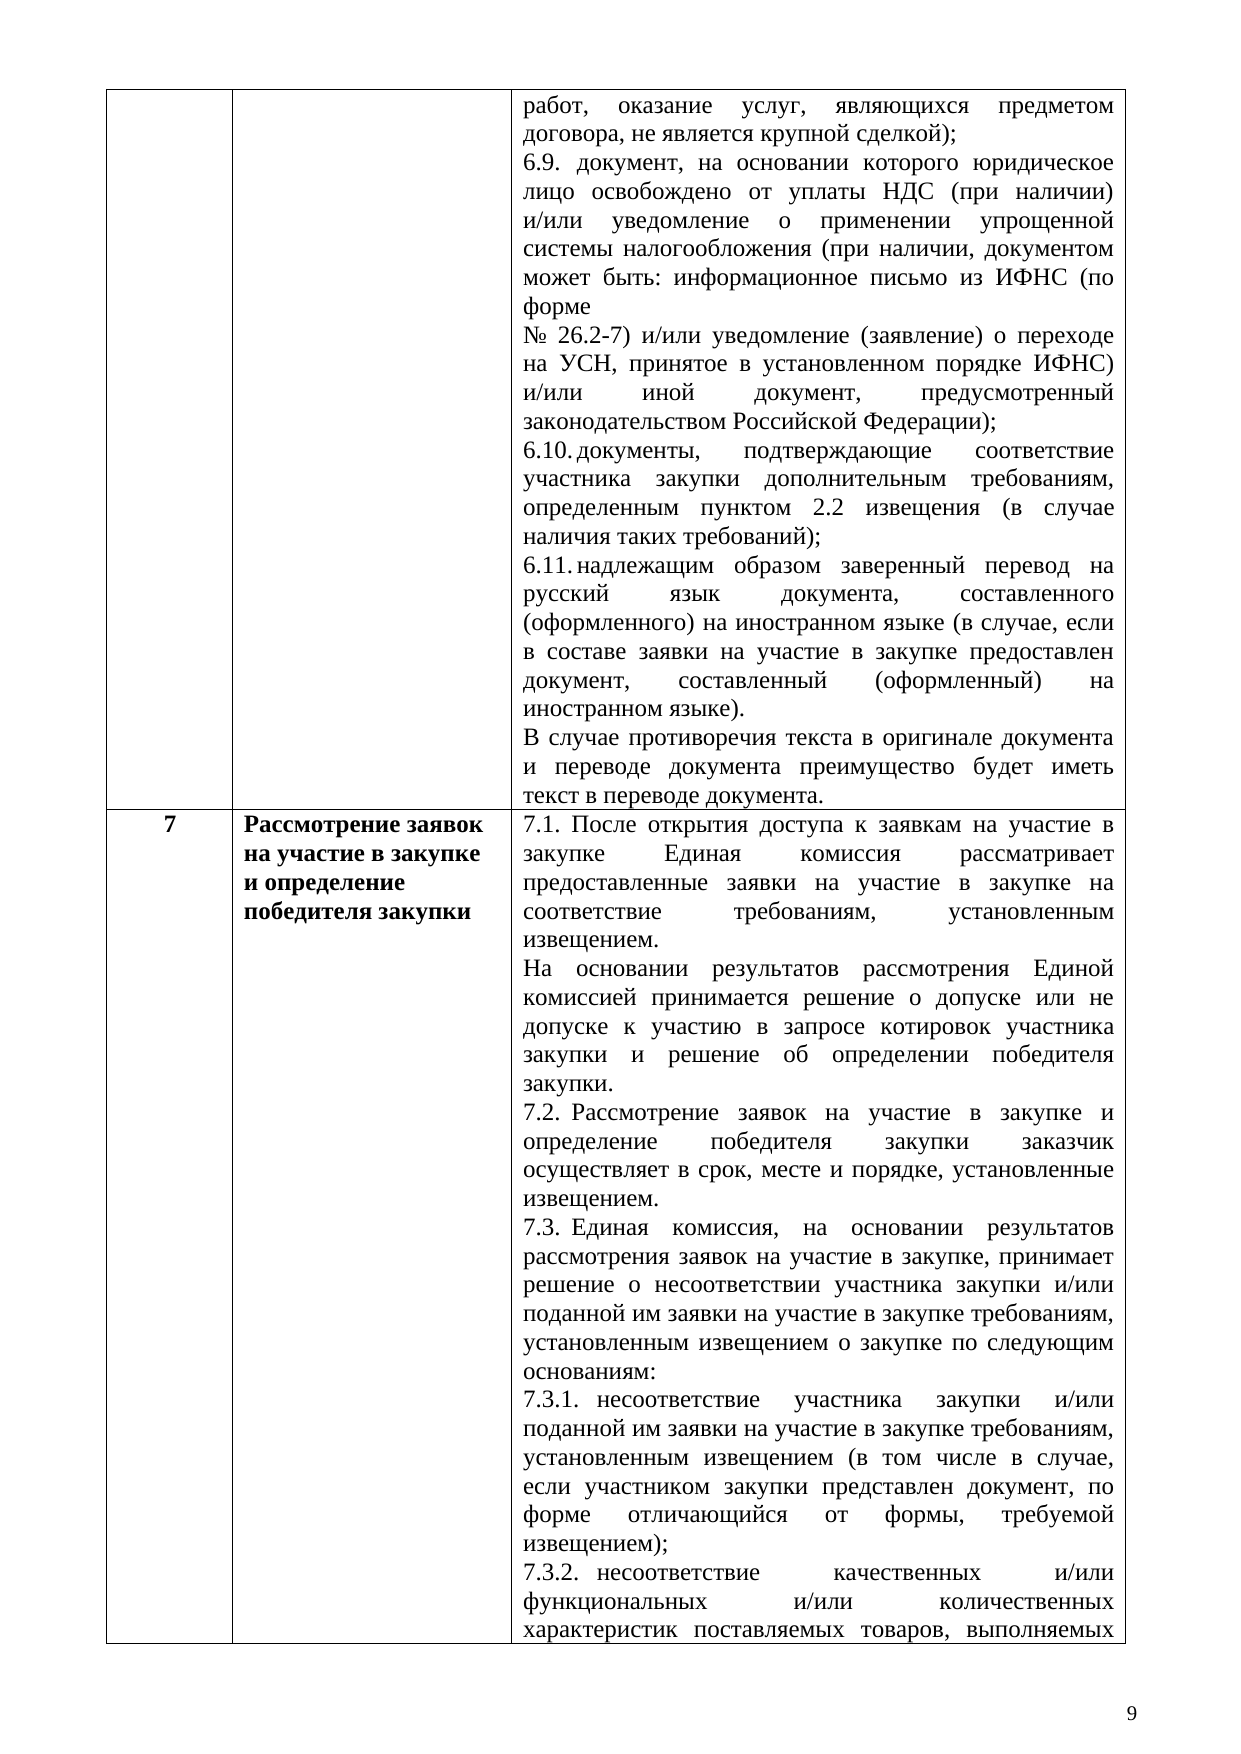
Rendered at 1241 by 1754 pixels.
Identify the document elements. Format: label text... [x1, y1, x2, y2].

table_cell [233, 810, 511, 1643]
table_cell 6 [107, 90, 232, 808]
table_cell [512, 810, 1125, 1643]
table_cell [512, 90, 1125, 808]
table_cell 7 [107, 810, 232, 1643]
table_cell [233, 90, 511, 808]
